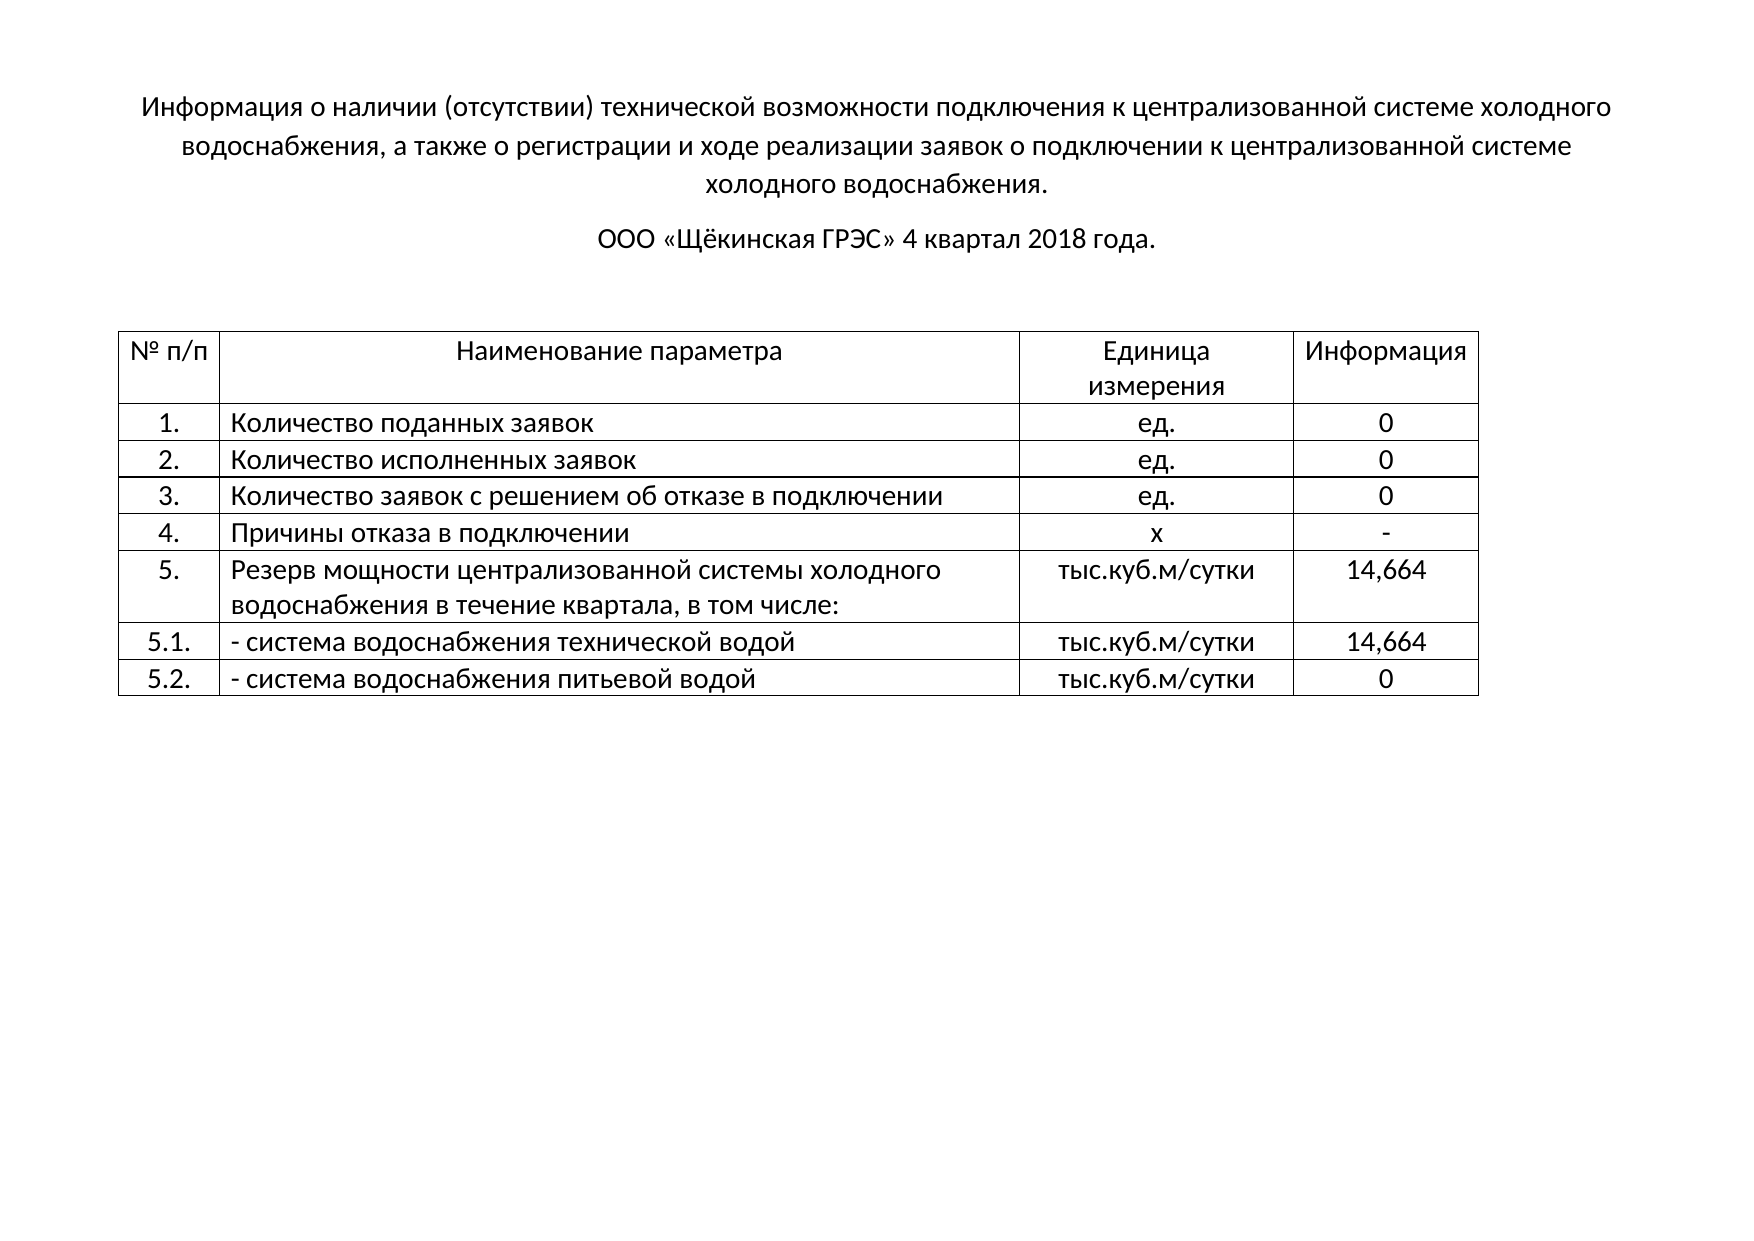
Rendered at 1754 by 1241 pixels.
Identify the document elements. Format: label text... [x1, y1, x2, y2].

table_cell Количество заявок с решением об отказе в подключении [220, 478, 1019, 513]
table_header Наименование параметра [220, 332, 1019, 403]
table_cell - [1294, 514, 1478, 550]
table_cell 14,664 [1294, 623, 1478, 659]
table_cell Резерв мощности централизованной системы холодного водоснабжения в течение квартала, в том числе: [220, 551, 1019, 622]
table_cell ед. [1020, 441, 1293, 476]
table_cell 4. [119, 514, 219, 550]
table_cell 0 [1294, 478, 1478, 513]
table_cell 2. [119, 441, 219, 476]
table_cell тыс.куб.м/сутки [1020, 551, 1293, 622]
table_cell 5. [119, 551, 219, 622]
table_cell Количество поданных заявок [220, 404, 1019, 440]
text ООО «Щёкинская ГРЭС» 4 квартал 2018 года. [118, 221, 1636, 256]
text Информация о наличии (отсутствии) технической возможности подключения к централизованной системе холодного водоснабжения, а также о регистрации и ходе реализации заявок о подключении к централизованной системе холодного водоснабжения. [118, 88, 1636, 201]
table_cell х [1020, 514, 1293, 550]
table_cell тыс.куб.м/сутки [1020, 660, 1293, 695]
table_cell 14,664 [1294, 551, 1478, 622]
table_cell - система водоснабжения технической водой [220, 623, 1019, 659]
table_header № п/п [119, 332, 219, 403]
table_cell 5.1. [119, 623, 219, 659]
table_cell Количество исполненных заявок [220, 441, 1019, 476]
table_cell 3. [119, 478, 219, 513]
table_cell 5.2. [119, 660, 219, 695]
table_cell 1. [119, 404, 219, 440]
table_cell Причины отказа в подключении [220, 514, 1019, 550]
table_cell ед. [1020, 404, 1293, 440]
table_cell тыс.куб.м/сутки [1020, 623, 1293, 659]
table_cell 0 [1294, 404, 1478, 440]
table_cell 0 [1294, 441, 1478, 476]
table_header Единица измерения [1020, 332, 1293, 403]
table_cell - система водоснабжения питьевой водой [220, 660, 1019, 695]
table_header Информация [1294, 332, 1478, 403]
table_cell ед. [1020, 478, 1293, 513]
table_cell 0 [1294, 660, 1478, 695]
